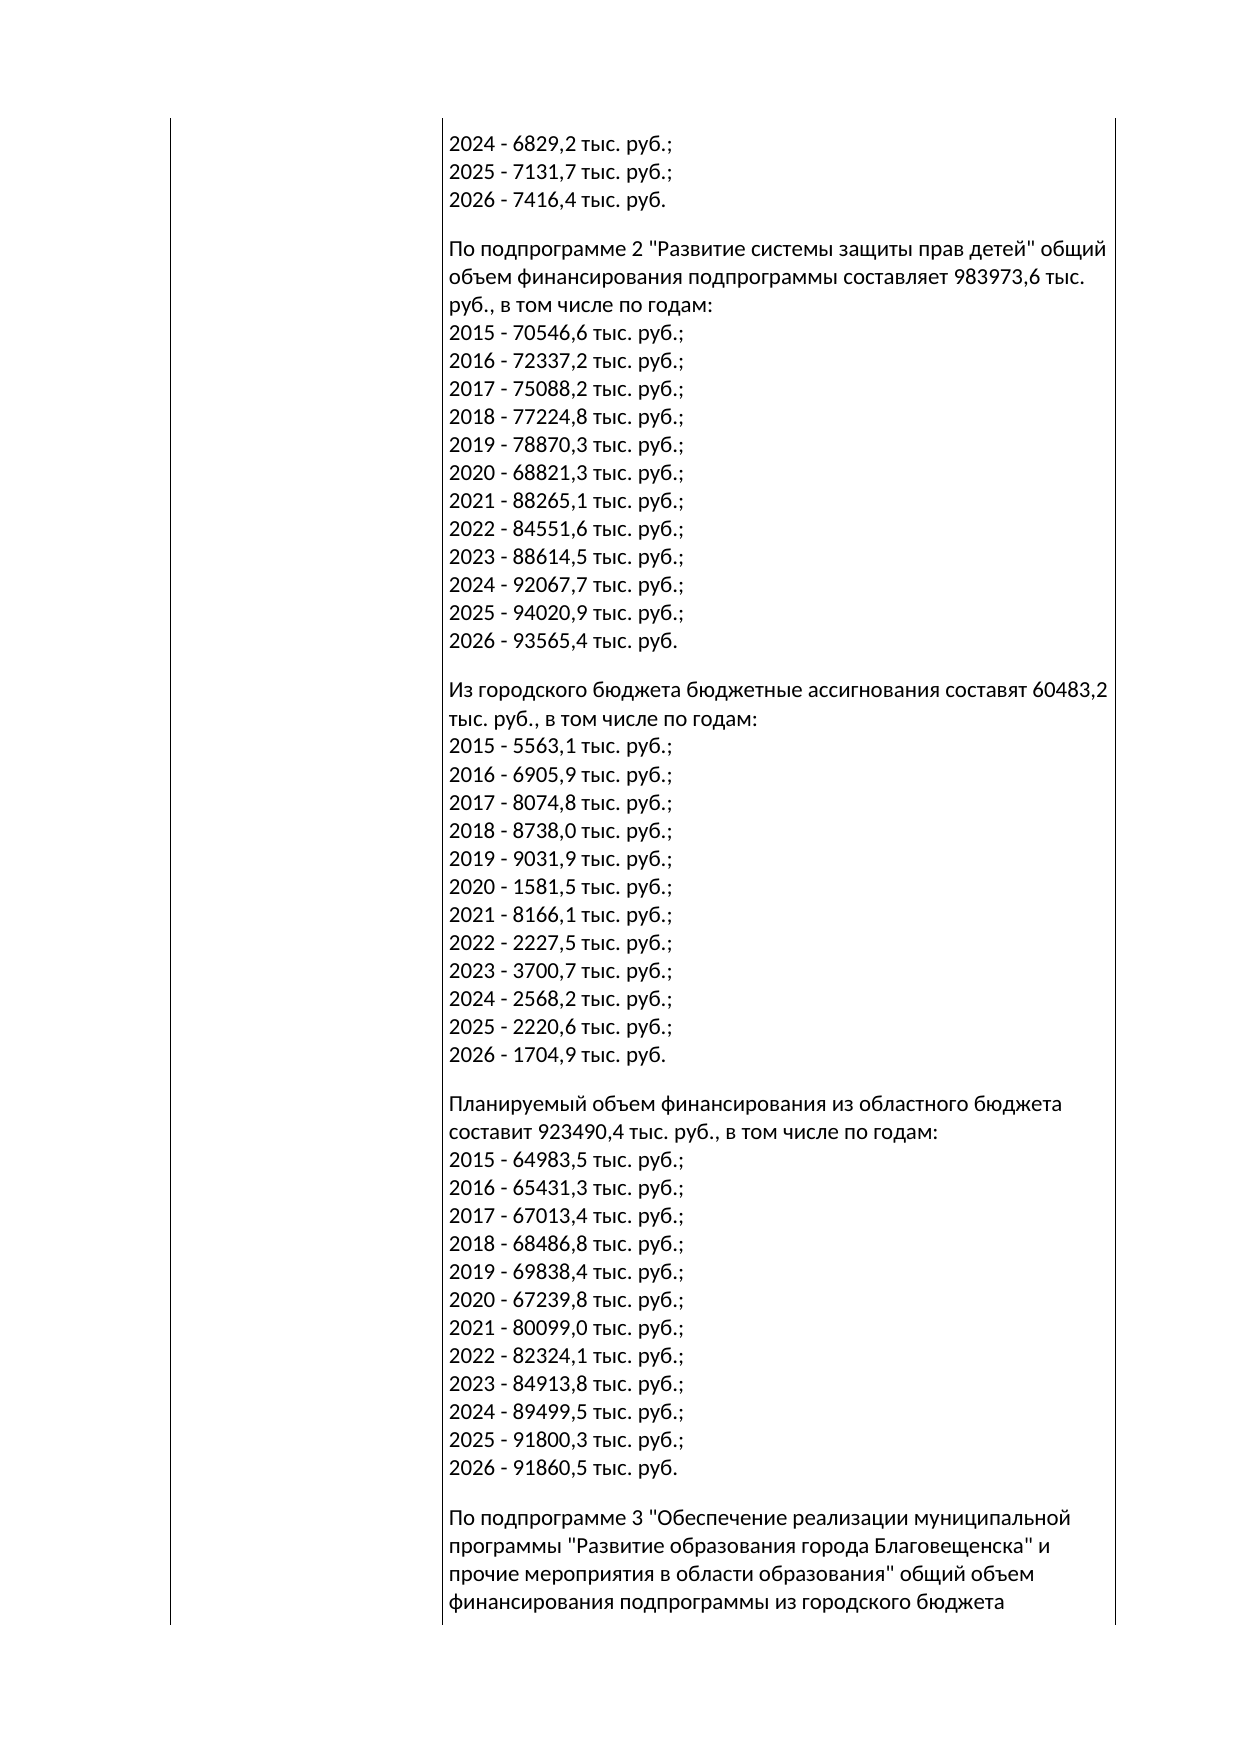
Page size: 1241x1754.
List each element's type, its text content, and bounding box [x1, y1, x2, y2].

table_cell Планируемый объем финансирования из областного бюджета составит 923490,4 тыс. руб., в том числе по годам: 2015 - 64983,5 тыс. руб.; 2016 - 65431,3 тыс. руб.; 2017 - 67013,4 тыс. руб.; 2018 - 68486,8 тыс. руб.; 2019 - 69838,4 тыс. руб.; 2020 - 67239,8 тыс. руб.; 2021 - 80099,0 тыс. руб.; 2022 - 82324,1 тыс. руб.; 2023 - 84913,8 тыс. руб.; 2024 - 89499,5 тыс. руб.; 2025 - 91800,3 тыс. руб.; 2026 - 91860,5 тыс. руб. [443, 1079, 1115, 1492]
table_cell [443, 118, 1115, 223]
table_cell Из городского бюджета бюджетные ассигнования составят 60483,2 тыс. руб., в том числе по годам: 2015 - 5563,1 тыс. руб.; 2016 - 6905,9 тыс. руб.; 2017 - 8074,8 тыс. руб.; 2018 - 8738,0 тыс. руб.; 2019 - 9031,9 тыс. руб.; 2020 - 1581,5 тыс. руб.; 2021 - 8166,1 тыс. руб.; 2022 - 2227,5 тыс. руб.; 2023 - 3700,7 тыс. руб.; 2024 - 2568,2 тыс. руб.; 2025 - 2220,6 тыс. руб.; 2026 - 1704,9 тыс. руб. [443, 665, 1115, 1078]
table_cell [443, 1492, 1115, 1625]
table_cell По подпрограмме 2 "Развитие системы защиты прав детей" общий объем финансирования подпрограммы составляет 983973,6 тыс. руб., в том числе по годам: 2015 - 70546,6 тыс. руб.; 2016 - 72337,2 тыс. руб.; 2017 - 75088,2 тыс. руб.; 2018 - 77224,8 тыс. руб.; 2019 - 78870,3 тыс. руб.; 2020 - 68821,3 тыс. руб.; 2021 - 88265,1 тыс. руб.; 2022 - 84551,6 тыс. руб.; 2023 - 88614,5 тыс. руб.; 2024 - 92067,7 тыс. руб.; 2025 - 94020,9 тыс. руб.; 2026 - 93565,4 тыс. руб. [443, 224, 1115, 665]
